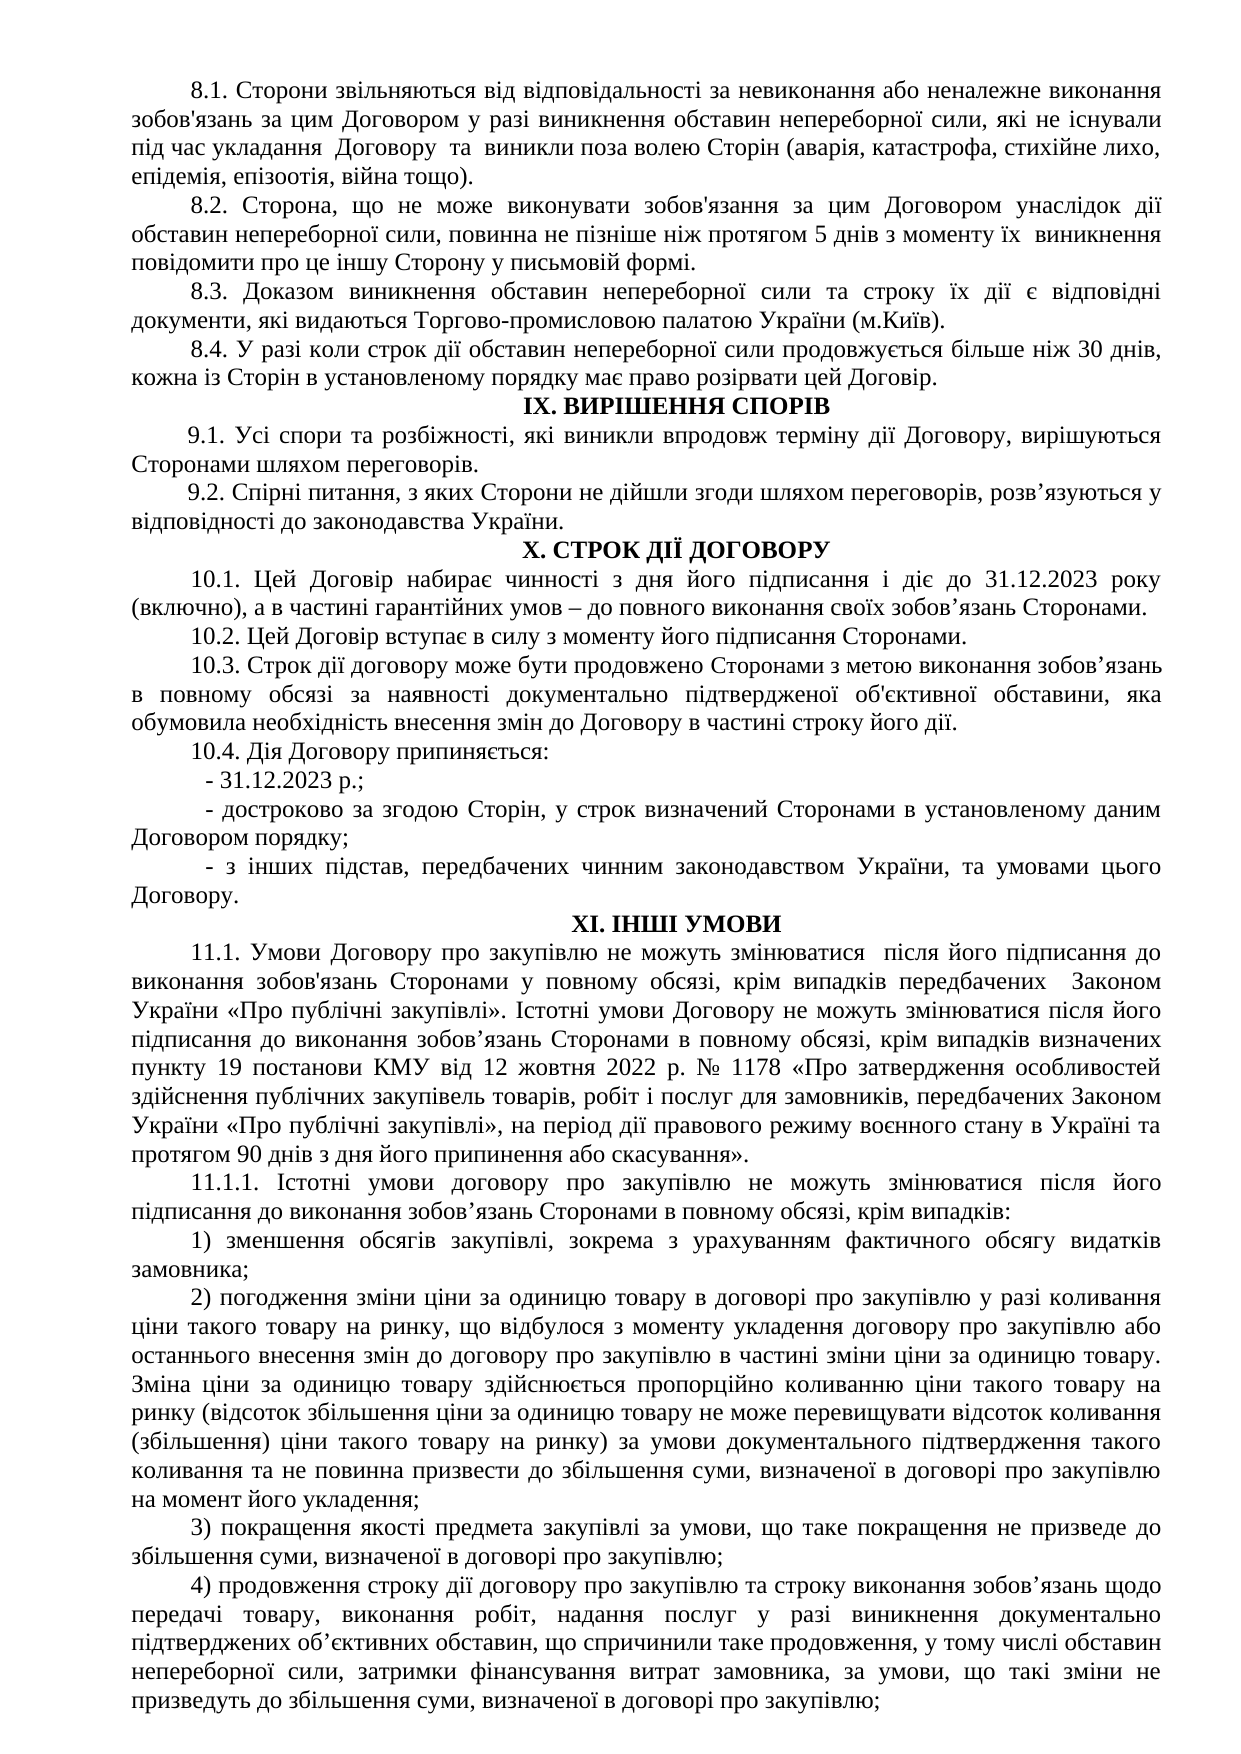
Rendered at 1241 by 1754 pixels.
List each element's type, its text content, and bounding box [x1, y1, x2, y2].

text 3) покращення якості предмета закупівлі за умови, що таке покращення не призведе до збільшення суми, визначеної в договорі про закупівлю; [131, 1512, 1162, 1570]
text XI. ІНШІ УМОВИ [131, 909, 1162, 937]
text 10.3. Строк дії договору може бути продовжено Сторонами з метою виконання зобов’язань в повному обсязі за наявності документально підтвердженої об'єктивної обставини, яка обумовила необхідність внесення змін до Договору в частині строку його дії. [131, 650, 1162, 736]
text 2) погодження зміни ціни за одиницю товару в договорі про закупівлю у разі коливання ціни такого товару на ринку, що відбулося з моменту укладення договору про закупівлю або останнього внесення змін до договору про закупівлю в частині зміни ціни за одиницю товару. Зміна ціни за одиницю товару здійснюється пропорційно коливанню ціни такого товару на ринку (відсоток збільшення ціни за одиницю товару не може перевищувати відсоток коливання (збільшення) ціни такого товару на ринку) за умови документального підтвердження такого коливання та не повинна призвести до збільшення суми, визначеної в договорі про закупівлю на момент його укладення; [131, 1282, 1162, 1512]
text 10.4. Дія Договору припиняється: [131, 736, 1162, 765]
text X. СТРОК ДІЇ ДОГОВОРУ [131, 535, 1162, 564]
text 8.4. У разі коли строк дії обставин непереборної сили продовжується більше ніж 30 днів, кожна із Сторін в установленому порядку має право розірвати цей Договір. [131, 334, 1162, 391]
text - достроково за згодою Сторін, у строк визначений Сторонами в установленому даним Договором порядку; [131, 794, 1162, 851]
text 1) зменшення обсягів закупівлі, зокрема з урахуванням фактичного обсягу видатків замовника; [131, 1225, 1162, 1282]
text 11.1. Умови Договору про закупівлю не можуть змінюватися після його підписання до виконання зобов'язань Сторонами у повному обсязі, крім випадків передбачених Законом України «Про публічні закупівлі». Істотні умови Договору не можуть змінюватися після його підписання до виконання зобов’язань Сторонами в повному обсязі, крім випадків визначених пункту 19 постанови КМУ від 12 жовтня 2022 р. № 1178 «Про затвердження особливостей здійснення публічних закупівель товарів, робіт і послуг для замовників, передбачених Законом України «Про публічні закупівлі», на період дії правового режиму воєнного стану в Україні та протягом 90 днів з дня його припинення або скасування». [131, 937, 1162, 1167]
text 8.2. Сторона, що не може виконувати зобов'язання за цим Договором унаслідок дії обставин непереборної сили, повинна не пізніше ніж протягом 5 днів з моменту їх виникнення повідомити про це іншу Сторону у письмовій формі. [131, 190, 1162, 276]
text 10.1. Цей Договір набирає чинності з дня його підписання і діє до 31.12.2023 року (включно), а в частині гарантійних умов – до повного виконання своїх зобов’язань Сторонами. [131, 564, 1162, 621]
text 10.2. Цей Договір вступає в силу з моменту його підписання Сторонами. [131, 621, 1162, 650]
text 9.1. Усі спори та розбіжності, які виникли впродовж терміну дії Договору, вирішуються Сторонами шляхом переговорів. [131, 420, 1162, 477]
text - з інших підстав, передбачених чинним законодавством України, та умовами цього Договору. [131, 851, 1162, 909]
text 4) продовження строку дії договору про закупівлю та строку виконання зобов’язань щодо передачі товару, виконання робіт, надання послуг у разі виникнення документально підтверджених об’єктивних обставин, що спричинили таке продовження, у тому числі обставин непереборної сили, затримки фінансування витрат замовника, за умови, що такі зміни не призведуть до збільшення суми, визначеної в договорі про закупівлю; [131, 1570, 1162, 1714]
text 8.3. Доказом виникнення обставин непереборної сили та строку їх дії є відповідні документи, які видаються Торгово-промисловою палатою України (м.Київ). [131, 276, 1162, 334]
text 8.1. Сторони звільняються від відповідальності за невиконання або неналежне виконання зобов'язань за цим Договором у разі виникнення обставин непереборної сили, які не існували під час укладання Договору та виникли поза волею Сторін (аварія, катастрофа, стихійне лихо, епідемія, епізоотія, війна тощо). [131, 75, 1162, 190]
text - 31.12.2023 р.; [131, 765, 1162, 794]
text 11.1.1. Істотні умови договору про закупівлю не можуть змінюватися після його підписання до виконання зобов’язань Сторонами в повному обсязі, крім випадків: [131, 1167, 1162, 1225]
text IX. ВИРІШЕННЯ СПОРІВ [131, 391, 1162, 420]
text 9.2. Спірні питання, з яких Сторони не дійшли згоди шляхом переговорів, розв’язуються у відповідності до законодавства України. [131, 477, 1162, 535]
